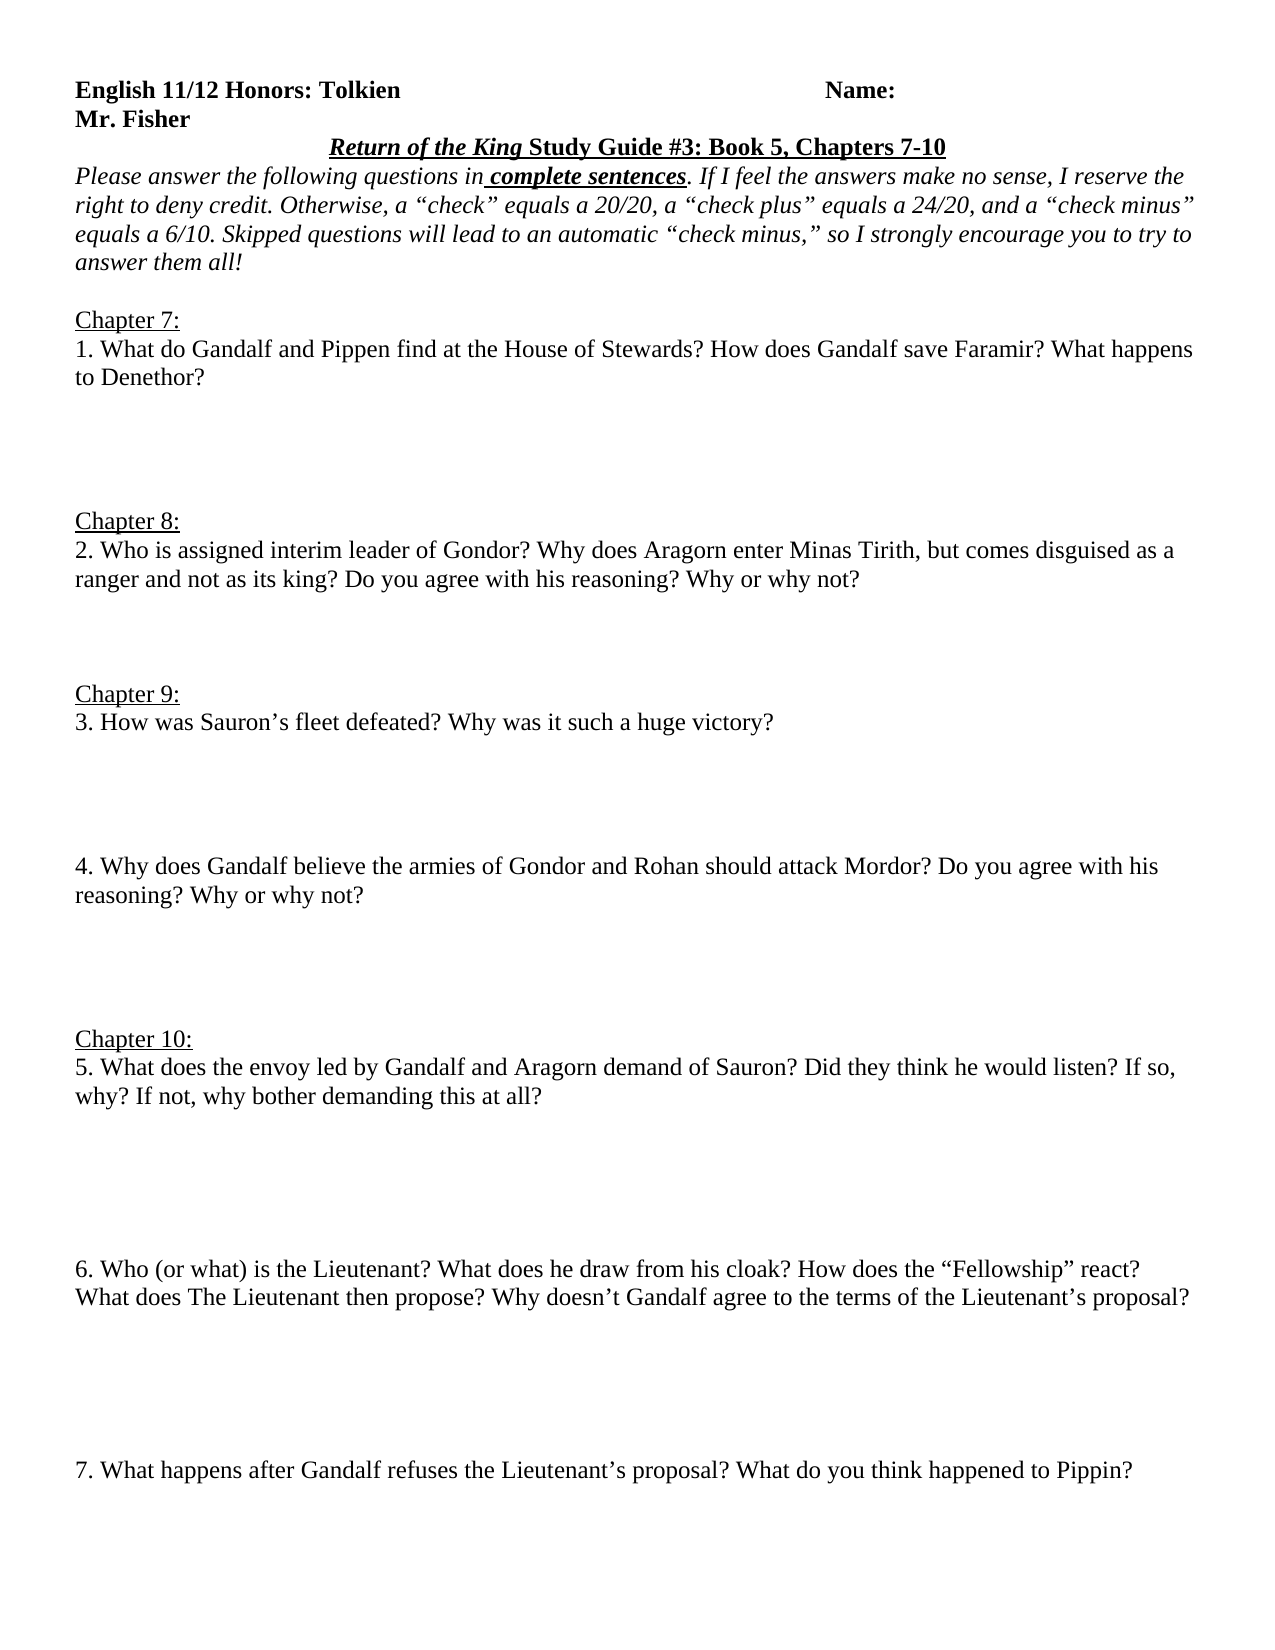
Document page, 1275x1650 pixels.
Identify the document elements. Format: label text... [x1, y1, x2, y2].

text 6. Who (or what) is the Lieutenant? What does he draw from his cloak? How does the “Fellowship” react? What does The Lieutenant then propose? Why doesn’t Gandalf agree to the terms of the Lieutenant’s proposal? [75, 1254, 1200, 1311]
text Chapter 10: [75, 1024, 1200, 1052]
text Please answer the following questions in complete sentences. If I feel the answers make no sense, I reserve the right to deny credit. Otherwise, a “check” equals a 20/20, a “check plus” equals a 24/20, and a “check minus” equals a 6/10. Skipped questions will lead to an automatic “check minus,” so I strongly encourage you to try to answer them all! [75, 161, 1200, 276]
text English 11/12 Honors: Tolkien Name: [75, 75, 1200, 104]
text Chapter 9: [75, 679, 1200, 707]
text 4. Why does Gandalf believe the armies of Gondor and Rohan should attack Mordor? Do you agree with his reasoning? Why or why not? [75, 851, 1200, 909]
text 7. What happens after Gandalf refuses the Lieutenant’s proposal? What do you think happened to Pippin? [75, 1455, 1200, 1484]
text Mr. Fisher [75, 104, 1200, 132]
text 1. What do Gandalf and Pippen find at the House of Stewards? How does Gandalf save Faramir? What happens to Denethor? [75, 334, 1200, 391]
text Return of the King Study Guide #3: Book 5, Chapters 7-10 [75, 132, 1200, 161]
text Chapter 7: [75, 305, 1200, 334]
text 3. How was Sauron’s fleet defeated? Why was it such a huge victory? [75, 707, 1200, 736]
text 2. Who is assigned interim leader of Gondor? Why does Aragorn enter Minas Tirith, but comes disguised as a ranger and not as its king? Do you agree with his reasoning? Why or why not? [75, 535, 1200, 592]
text Chapter 8: [75, 506, 1200, 535]
text 5. What does the envoy led by Gandalf and Aragorn demand of Sauron? Did they think he would listen? If so, why? If not, why bother demanding this at all? [75, 1052, 1200, 1110]
